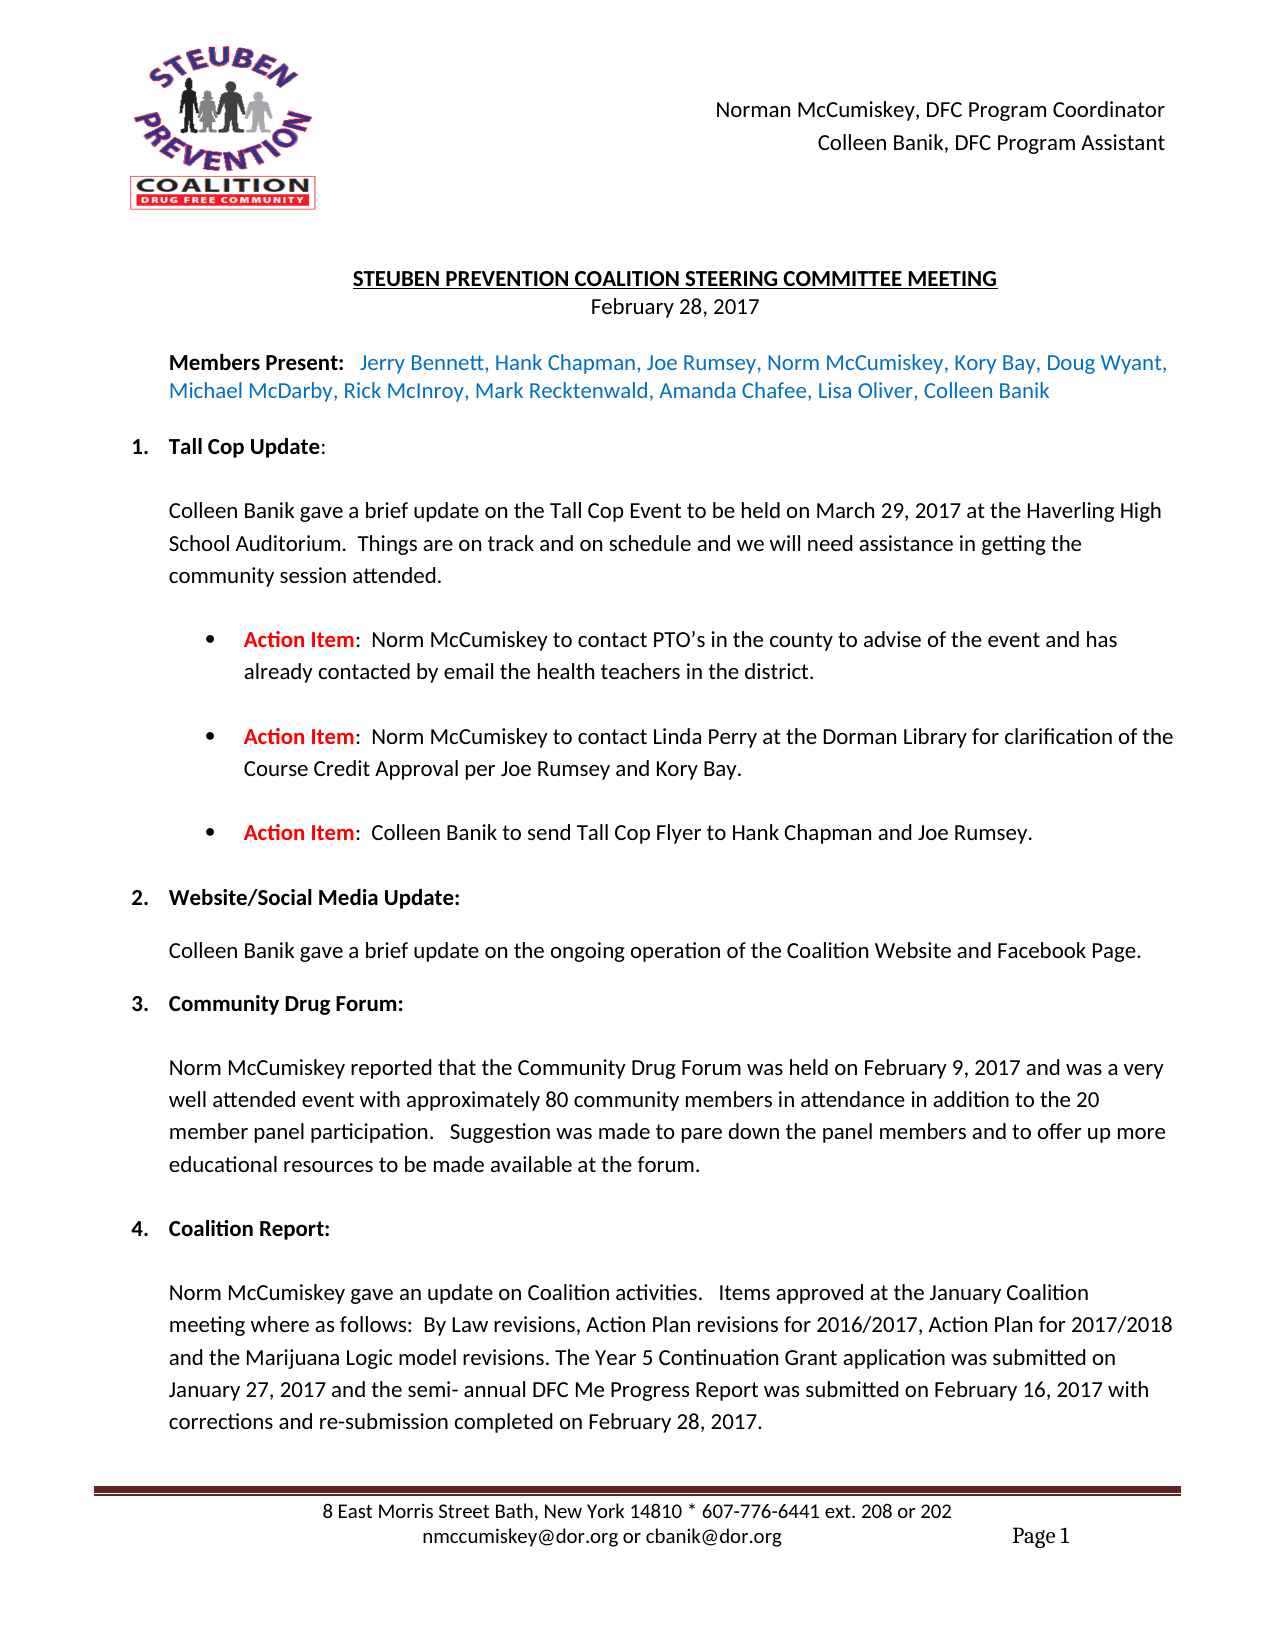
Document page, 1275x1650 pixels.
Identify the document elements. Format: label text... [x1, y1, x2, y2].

list Community Drug Forum: [131, 989, 1181, 1017]
list Coalition Report: [131, 1214, 1181, 1242]
list February 28, 2017 [169, 292, 1181, 320]
list Members Present: Jerry Bennett, Hank Chapman, Joe Rumsey, Norm McCumiskey, Kory Bay, Doug Wyant, Michael McDarby, Rick McInroy, Mark Recktenwald, Amanda Chafee, Lisa Oliver, Colleen Banik [169, 348, 1181, 404]
list Norm McCumiskey reported that the Community Drug Forum was held on February 9, 2017 and was a very well attended event with approximately 80 community members in attendance in addition to the 20 member panel participation. Suggestion was made to pare down the panel members and to offer up more educational resources to be made available at the forum. [169, 1053, 1181, 1178]
list Website/Social Media Update: [131, 883, 1181, 911]
list Action Item: Colleen Banik to send Tall Cop Flyer to Hank Chapman and Joe Rumsey. [206, 818, 1181, 846]
list Norm McCumiskey gave an update on Coalition activities. Items approved at the January Coalition [169, 1278, 1181, 1306]
list meeting where as follows: By Law revisions, Action Plan revisions for 2016/2017, Action Plan for 2017/2018 and the Marijuana Logic model revisions. The Year 5 Continuation Grant application was submitted on January 27, 2017 and the semi- annual DFC Me Progress Report was submitted on February 16, 2017 with corrections and re-submission completed on February 28, 2017. [169, 1311, 1181, 1435]
text Colleen Banik gave a brief update on the ongoing operation of the Coalition Website and Facebook Page. [94, 936, 1181, 964]
list Action Item: Norm McCumiskey to contact Linda Perry at the Dorman Library for clarification of the Course Credit Approval per Joe Rumsey and Kory Bay. [206, 722, 1181, 782]
list Colleen Banik gave a brief update on the Tall Cop Event to be held on March 29, 2017 at the Haverling High School Auditorium. Things are on track and on schedule and we will need assistance in getting the community session attended. [169, 496, 1181, 589]
list STEUBEN PREVENTION COALITION STEERING COMMITTEE MEETING [169, 264, 1181, 292]
list Action Item: Norm McCumiskey to contact PTO’s in the county to advise of the event and has already contacted by email the health teachers in the district. [206, 625, 1181, 685]
list Tall Cop Update: [131, 432, 1181, 460]
